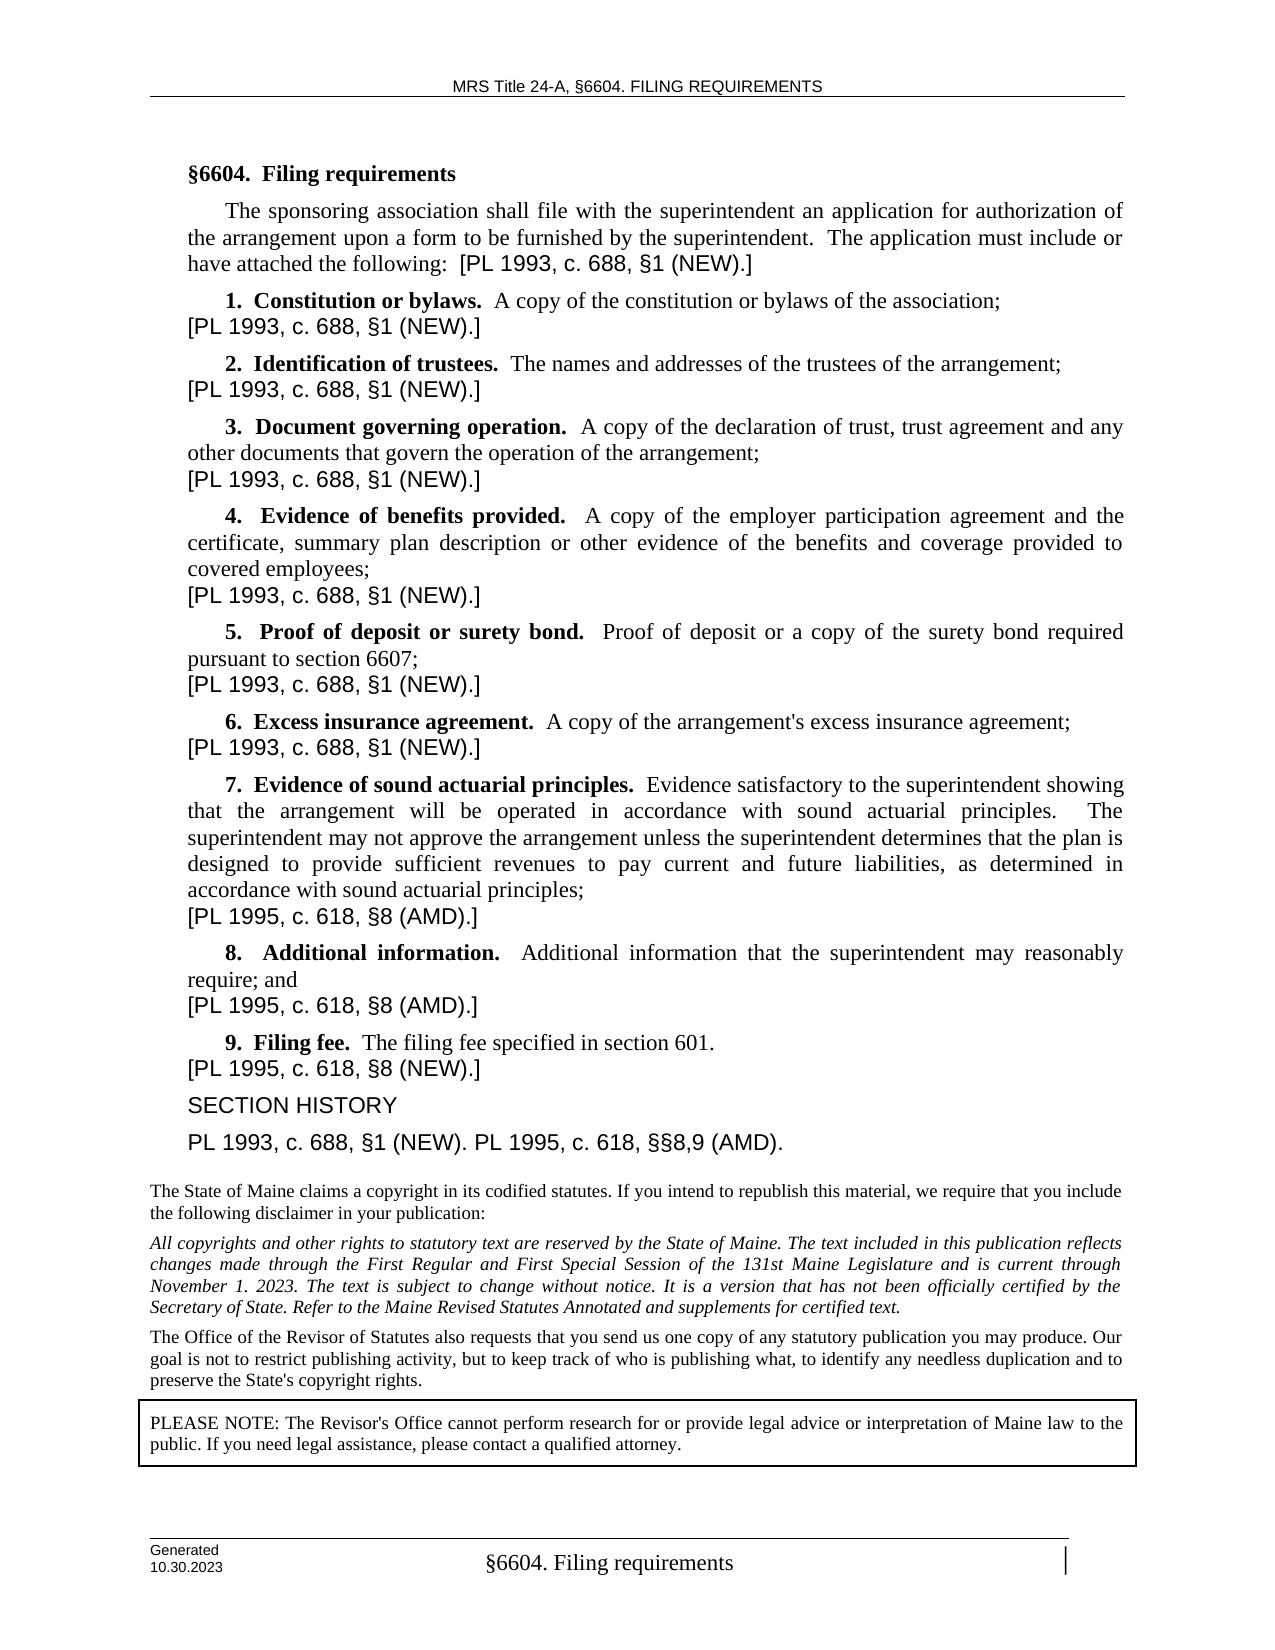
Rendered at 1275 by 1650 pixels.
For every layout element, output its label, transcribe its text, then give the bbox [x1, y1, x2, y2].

text The Office of the Revisor of Statutes also requests that you send us one copy of any statutory publication you may produce. Our goal is not to restrict publishing activity, but to keep track of who is publishing what, to identify any needless duplication and to preserve the State's copyright rights. [150, 1326, 1125, 1391]
text [PL 1993, c. 688, §1 (NEW).] [187, 466, 1125, 492]
text [PL 1993, c. 688, §1 (NEW).] [187, 376, 1125, 403]
text The State of Maine claims a copyright in its codified statutes. If you intend to republish this material, we require that you include the following disclaimer in your publication: [150, 1180, 1125, 1223]
text SECTION HISTORY [187, 1092, 1125, 1118]
text 2. Identification of trustees. The names and addresses of the trustees of the arrangement; [187, 350, 1125, 376]
text The sponsoring association shall file with the superintendent an application for authorization of the arrangement upon a form to be furnished by the superintendent. The application must include or have attached the following: [PL 1993, c. 688, §1 (NEW).] [187, 197, 1125, 276]
text 9. Filing fee. The filing fee specified in section 601. [187, 1029, 1125, 1055]
text 3. Document governing operation. A copy of the declaration of trust, trust agreement and any other documents that govern the operation of the arrangement; [187, 413, 1125, 466]
text 1. Constitution or bylaws. A copy of the constitution or bylaws of the association; [187, 287, 1125, 313]
text [PL 1993, c. 688, §1 (NEW).] [187, 671, 1125, 697]
text 6. Excess insurance agreement. A copy of the arrangement's excess insurance agreement; [187, 708, 1125, 734]
text [PL 1993, c. 688, §1 (NEW).] [187, 734, 1125, 761]
text 7. Evidence of sound actuarial principles. Evidence satisfactory to the superintendent showing that the arrangement will be operated in accordance with sound actuarial principles. The superintendent may not approve the arrangement unless the superintendent determines that the plan is designed to provide sufficient revenues to pay current and future liabilities, as determined in accordance with sound actuarial principles; [187, 771, 1125, 903]
text [PL 1995, c. 618, §8 (AMD).] [187, 903, 1125, 929]
text [PL 1993, c. 688, §1 (NEW).] [187, 582, 1125, 608]
text §6604. Filing requirements [187, 160, 1125, 187]
text [PL 1993, c. 688, §1 (NEW).] [187, 313, 1125, 339]
text PL 1993, c. 688, §1 (NEW). PL 1995, c. 618, §§8,9 (AMD). [187, 1129, 1125, 1155]
text [PL 1995, c. 618, §8 (NEW).] [187, 1055, 1125, 1082]
text 4. Evidence of benefits provided. A copy of the employer participation agreement and the certificate, summary plan description or other evidence of the benefits and coverage provided to covered employees; [187, 502, 1125, 582]
text All copyrights and other rights to statutory text are reserved by the State of Maine. The text included in this publication reflects changes made through the First Regular and First Special Session of the 131st Maine Legislature and is current through November 1. 2023 . The text is subject to change without notice. It is a version that has not been officially certified by the Secretary of State. Refer to the Maine Revised Statutes Annotated and supplements for certified text. [150, 1232, 1125, 1318]
text [PL 1995, c. 618, §8 (AMD).] [187, 992, 1125, 1018]
text PLEASE NOTE: The Revisor's Office cannot perform research for or provide legal advice or interpretation of Maine law to the public. If you need legal assistance, please contact a qualified attorney. [140, 1401, 1135, 1465]
text 5. Proof of deposit or surety bond. Proof of deposit or a copy of the surety bond required pursuant to section 6607; [187, 618, 1125, 671]
text 8. Additional information. Additional information that the superintendent may reasonably require; and [187, 939, 1125, 992]
